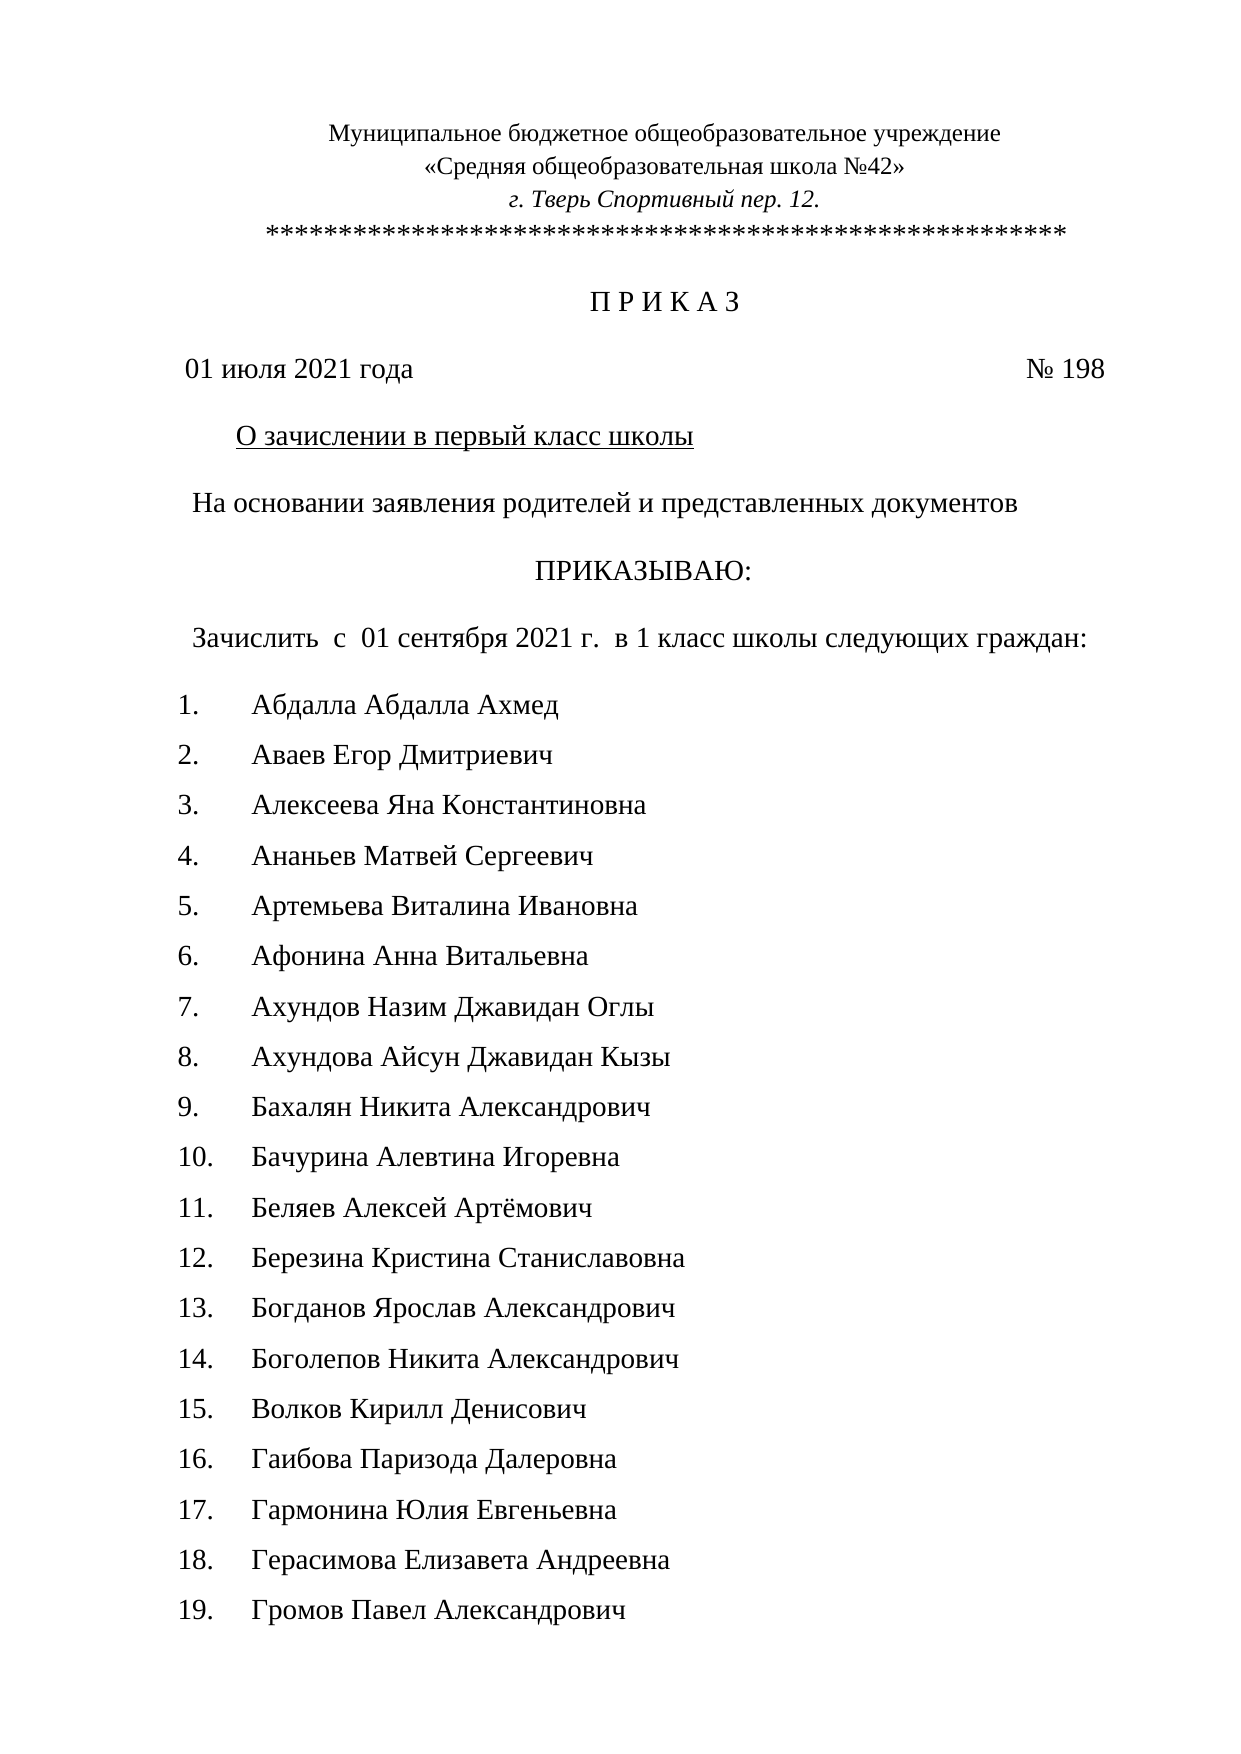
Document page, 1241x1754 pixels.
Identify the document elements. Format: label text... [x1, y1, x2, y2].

list Богданов Ярослав Александрович [177, 1291, 1152, 1324]
list Беляев Алексей Артёмович [177, 1190, 1152, 1223]
list Аваев Егор Дмитриевич [177, 737, 1152, 771]
text ******************************************************* [177, 217, 1152, 251]
text «Средняя общеобразовательная школа №42» [177, 151, 1152, 180]
list Алексеева Яна Константиновна [177, 787, 1152, 821]
text г. Тверь Спортивный пер. 12. [177, 184, 1152, 213]
list Артемьева Виталина Ивановна [177, 888, 1152, 922]
list Гармонина Юлия Евгеньевна [177, 1492, 1152, 1525]
list Березина Кристина Станиславовна [177, 1240, 1152, 1274]
list Бахалян Никита Александрович [177, 1089, 1152, 1123]
list Бачурина Алевтина Игоревна [177, 1139, 1152, 1173]
list Абдалла Абдалла Ахмед [177, 687, 1152, 720]
list Ахундов Назим Джавидан Оглы [177, 989, 1152, 1022]
text 01 июля 2021 года № 198 [177, 351, 1137, 385]
text ПРИКАЗЫВАЮ: [177, 553, 1152, 586]
list Боголепов Никита Александрович [177, 1341, 1152, 1374]
list Афонина Анна Витальевна [177, 938, 1152, 972]
list Ахундова Айсун Джавидан Кызы [177, 1039, 1152, 1072]
text П Р И К А З [177, 284, 1152, 318]
list Ананьев Матвей Сергеевич [177, 838, 1152, 871]
text Зачислить с 01 сентября 2021 г. в 1 класс школы следующих граждан: [177, 620, 1152, 653]
list Гаибова Паризода Далеровна [177, 1441, 1152, 1475]
list Герасимова Елизавета Андреевна [177, 1542, 1152, 1576]
text О зачислении в первый класс школы [177, 418, 1152, 452]
text Муниципальное бюджетное общеобразовательное учреждение [177, 118, 1152, 147]
text На основании заявления родителей и представленных документов [177, 486, 1152, 519]
list Волков Кирилл Денисович [177, 1391, 1152, 1425]
list Громов Павел Александрович [177, 1592, 1152, 1626]
